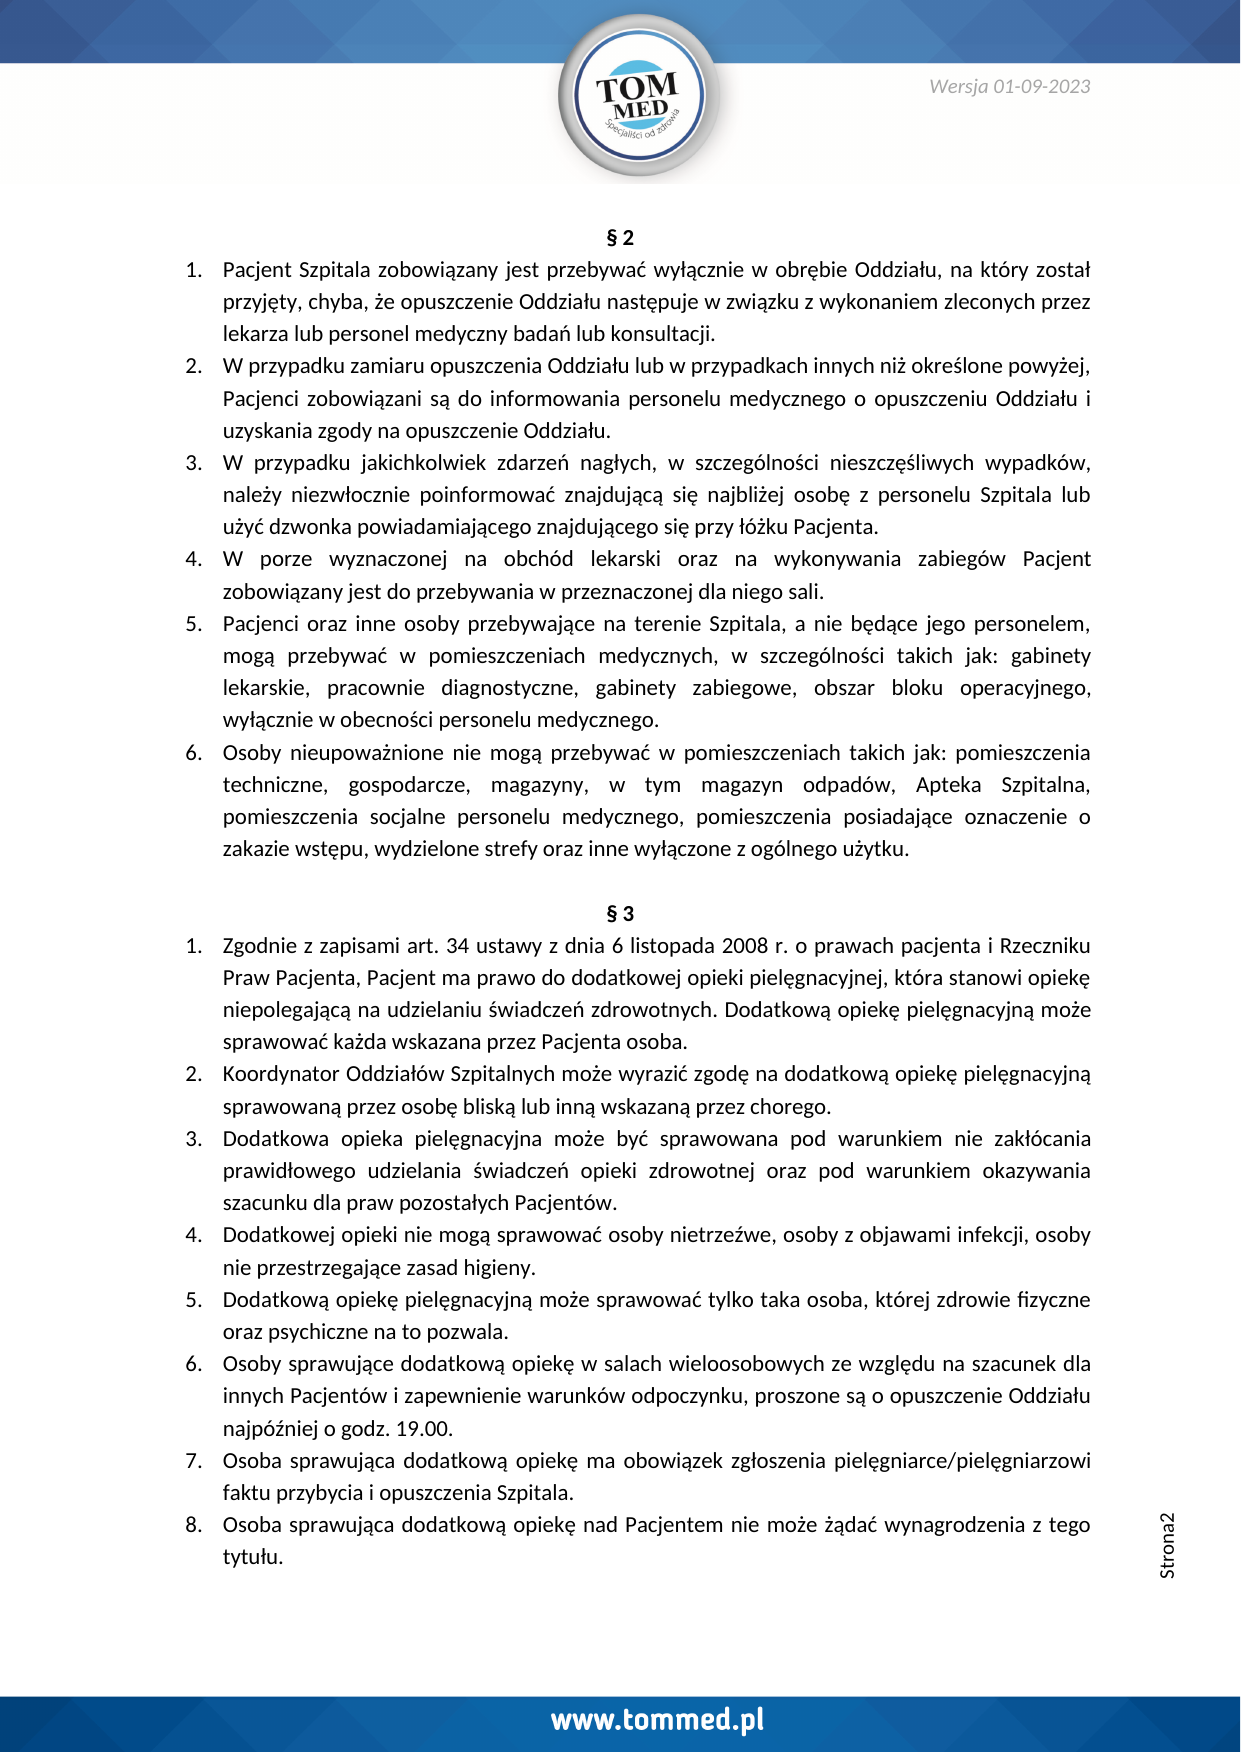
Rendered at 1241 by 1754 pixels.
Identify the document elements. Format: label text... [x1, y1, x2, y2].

picture [0, 1692, 1241, 1752]
list Dodatkową opiekę pielęgnacyjną może sprawować tylko taka osoba, której zdrowie fizyczne oraz psychiczne na to pozwala. [185, 1285, 1093, 1345]
list Dodatkowa opieka pielęgnacyjna może być sprawowana pod warunkiem nie zakłócania prawidłowego udzielania świadczeń opieki zdrowotnej oraz pod warunkiem okazywania szacunku dla praw pozostałych Pacjentów. [185, 1124, 1093, 1216]
list Pacjenci oraz inne osoby przebywające na terenie Szpitala, a nie będące jego personelem, mogą przebywać w pomieszczeniach medycznych, w szczególności takich jak: gabinety lekarskie, pracownie diagnostyczne, gabinety zabiegowe, obszar bloku operacyjnego, wyłącznie w obecności personelu medycznego. [185, 609, 1093, 733]
list W porze wyznaczonej na obchód lekarski oraz na wykonywania zabiegów Pacjent zobowiązany jest do przebywania w przeznaczonej dla niego sali. [185, 544, 1093, 605]
text § 2 [148, 223, 1093, 251]
list Osoby nieupoważnione nie mogą przebywać w pomieszczeniach takich jak: pomieszczenia techniczne, gospodarcze, magazyny, w tym magazyn odpadów, Apteka Szpitalna, pomieszczenia socjalne personelu medycznego, pomieszczenia posiadające oznaczenie o zakazie wstępu, wydzielone strefy oraz inne wyłączone z ogólnego użytku. [185, 738, 1093, 862]
list Osoba sprawująca dodatkową opiekę ma obowiązek zgłoszenia pielęgniarce/pielęgniarzowi faktu przybycia i opuszczenia Szpitala. [185, 1446, 1093, 1506]
list Osoby sprawujące dodatkową opiekę w salach wieloosobowych ze względu na szacunek dla innych Pacjentów i zapewnienie warunków odpoczynku, proszone są o opuszczenie Oddziału najpóźniej o godz. 19.00. [185, 1349, 1093, 1442]
list Koordynator Oddziałów Szpitalnych może wyrazić zgodę na dodatkową opiekę pielęgnacyjną sprawowaną przez osobę bliską lub inną wskazaną przez chorego. [185, 1059, 1093, 1120]
list Zgodnie z zapisami art. 34 ustawy z dnia 6 listopada 2008 r. o prawach pacjenta i Rzeczniku Praw Pacjenta, Pacjent ma prawo do dodatkowej opieki pielęgnacyjnej, która stanowi opiekę niepolegającą na udzielaniu świadczeń zdrowotnych. Dodatkową opiekę pielęgnacyjną może sprawować każda wskazana przez Pacjenta osoba. [185, 931, 1093, 1055]
text § 3 [148, 899, 1093, 927]
list Osoba sprawująca dodatkową opiekę nad Pacjentem nie może żądać wynagrodzenia z tego tytułu. [185, 1510, 1093, 1570]
list W przypadku jakichkolwiek zdarzeń nagłych, w szczególności nieszczęśliwych wypadków, należy niezwłocznie poinformować znajdującą się najbliżej osobę z personelu Szpitala lub użyć dzwonka powiadamiającego znajdującego się przy łóżku Pacjenta. [185, 448, 1093, 540]
list Dodatkowej opieki nie mogą sprawować osoby nietrzeźwe, osoby z objawami infekcji, osoby nie przestrzegające zasad higieny. [185, 1221, 1093, 1281]
picture [0, 0, 1241, 184]
list Pacjent Szpitala zobowiązany jest przebywać wyłącznie w obrębie Oddziału, na który został przyjęty, chyba, że opuszczenie Oddziału następuje w związku z wykonaniem zleconych przez lekarza lub personel medyczny badań lub konsultacji. [185, 255, 1093, 347]
list W przypadku zamiaru opuszczenia Oddziału lub w przypadkach innych niż określone powyżej, Pacjenci zobowiązani są do informowania personelu medycznego o opuszczeniu Oddziału i uzyskania zgody na opuszczenie Oddziału. [185, 351, 1093, 444]
